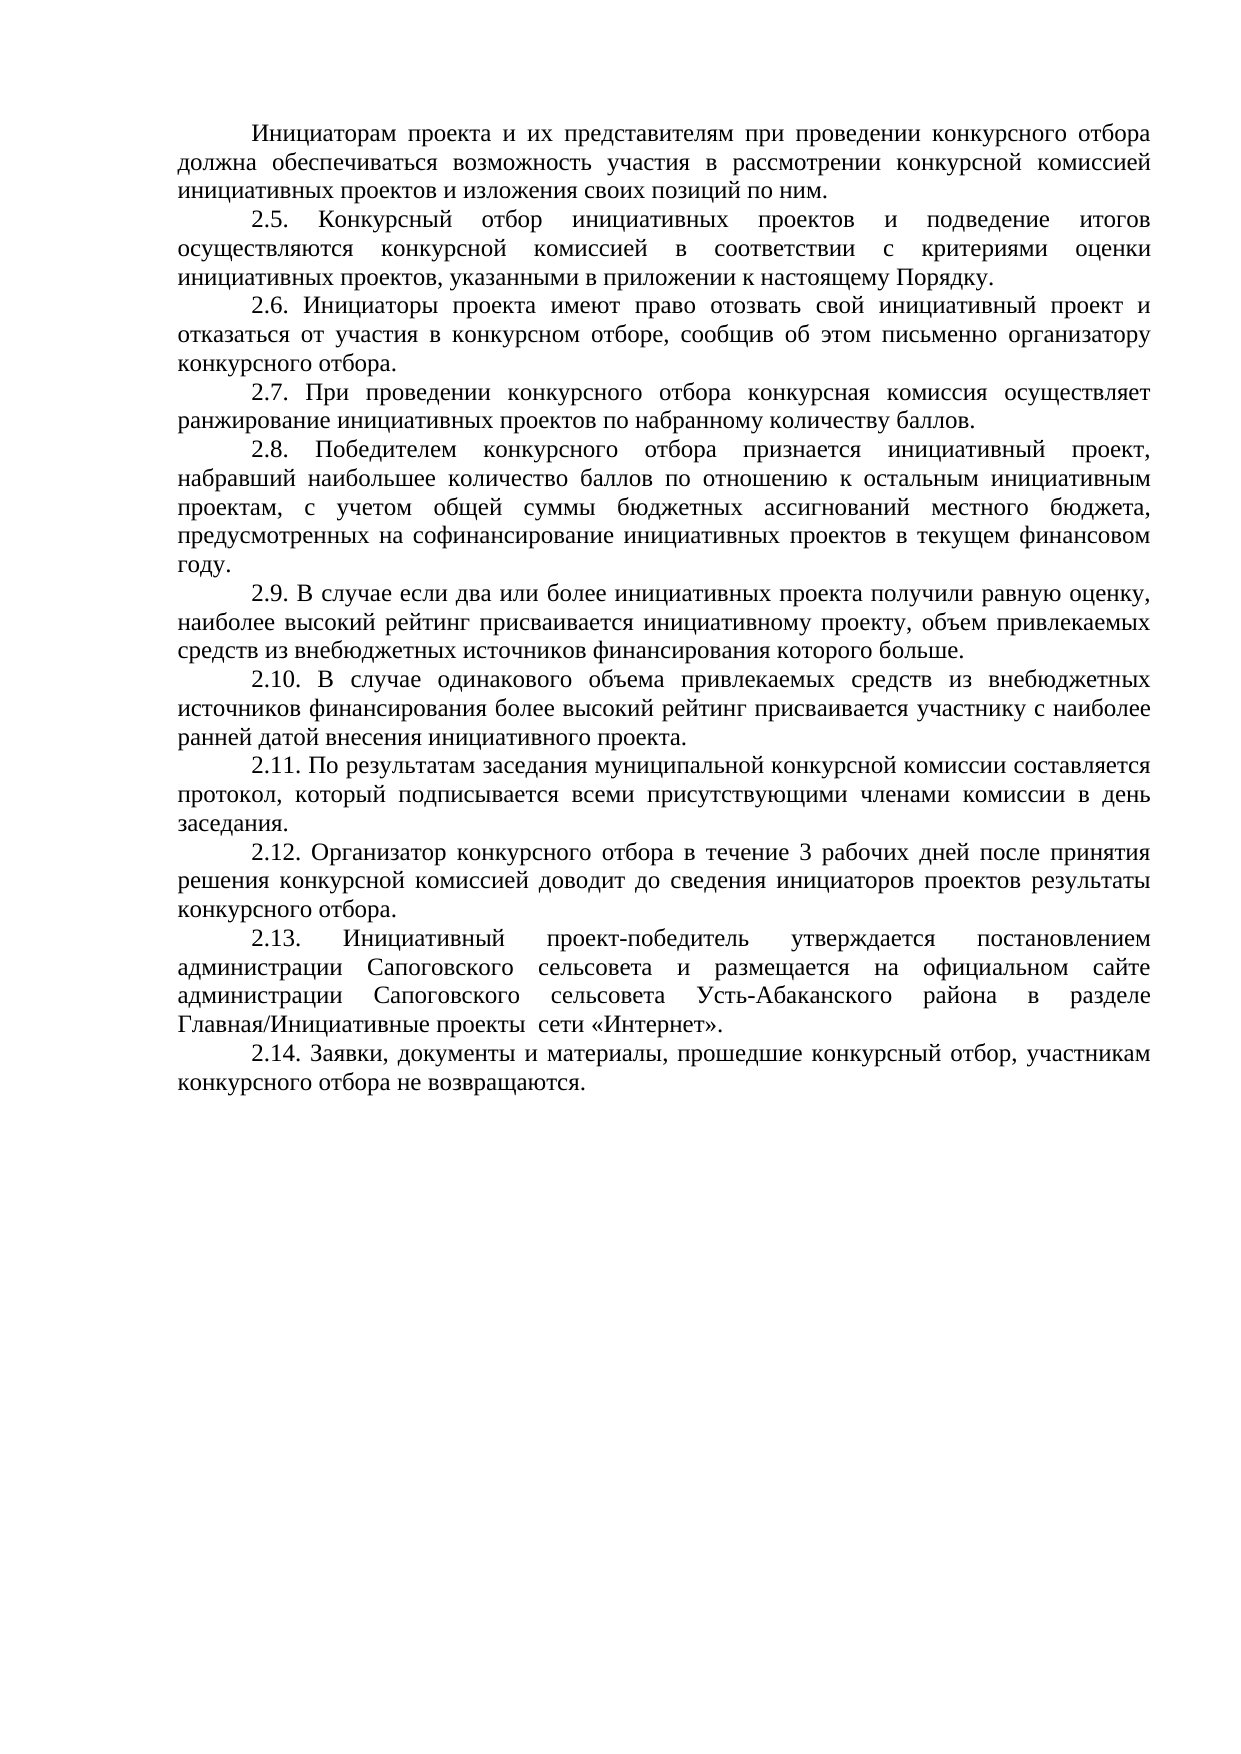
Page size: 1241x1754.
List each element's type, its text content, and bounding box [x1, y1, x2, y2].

text 2.11. По результатам заседания муниципальной конкурсной комиссии составляется протокол, который подписывается всеми присутствующими членами комиссии в день заседания. [177, 751, 1152, 837]
text 2.6. Инициаторы проекта имеют право отозвать свой инициативный проект и отказаться от участия в конкурсном отборе, сообщив об этом письменно организатору конкурсного отбора. [177, 291, 1152, 377]
text 2.8. Победителем конкурсного отбора признается инициативный проект, набравший наибольшее количество баллов по отношению к остальным инициативным проектам, с учетом общей суммы бюджетных ассигнований местного бюджета, предусмотренных на софинансирование инициативных проектов в текущем финансовом году. [177, 434, 1152, 578]
text 2.14. Заявки, документы и материалы, прошедшие конкурсный отбор, участникам конкурсного отбора не возвращаются. [177, 1038, 1152, 1096]
text 2.10. В случае одинакового объема привлекаемых средств из внебюджетных источников финансирования более высокий рейтинг присваивается участнику с наиболее ранней датой внесения инициативного проекта. [177, 664, 1152, 751]
text Инициаторам проекта и их представителям при проведении конкурсного отбора должна обеспечиваться возможность участия в рассмотрении конкурсной комиссией инициативных проектов и изложения своих позиций по ним. [177, 118, 1152, 204]
text 2.13. Инициативный проект-победитель утверждается постановлением администрации Сапоговского сельсовета и размещается на официальном сайте администрации Сапоговского сельсовета Усть-Абаканского района в разделе Главная/Инициативные проекты сети «Интернет». [177, 923, 1152, 1038]
text 2.9. В случае если два или более инициативных проекта получили равную оценку, наиболее высокий рейтинг присваивается инициативному проекту, объем привлекаемых средств из внебюджетных источников финансирования которого больше. [177, 578, 1152, 664]
text 2.12. Организатор конкурсного отбора в течение 3 рабочих дней после принятия решения конкурсной комиссией доводит до сведения инициаторов проектов результаты конкурсного отбора. [177, 837, 1152, 923]
text 2.5. Конкурсный отбор инициативных проектов и подведение итогов осуществляются конкурсной комиссией в соответствии с критериями оценки инициативных проектов, указанными в приложении к настоящему Порядку. [177, 204, 1152, 291]
text 2.7. При проведении конкурсного отбора конкурсная комиссия осуществляет ранжирование инициативных проектов по набранному количеству баллов. [177, 377, 1152, 434]
